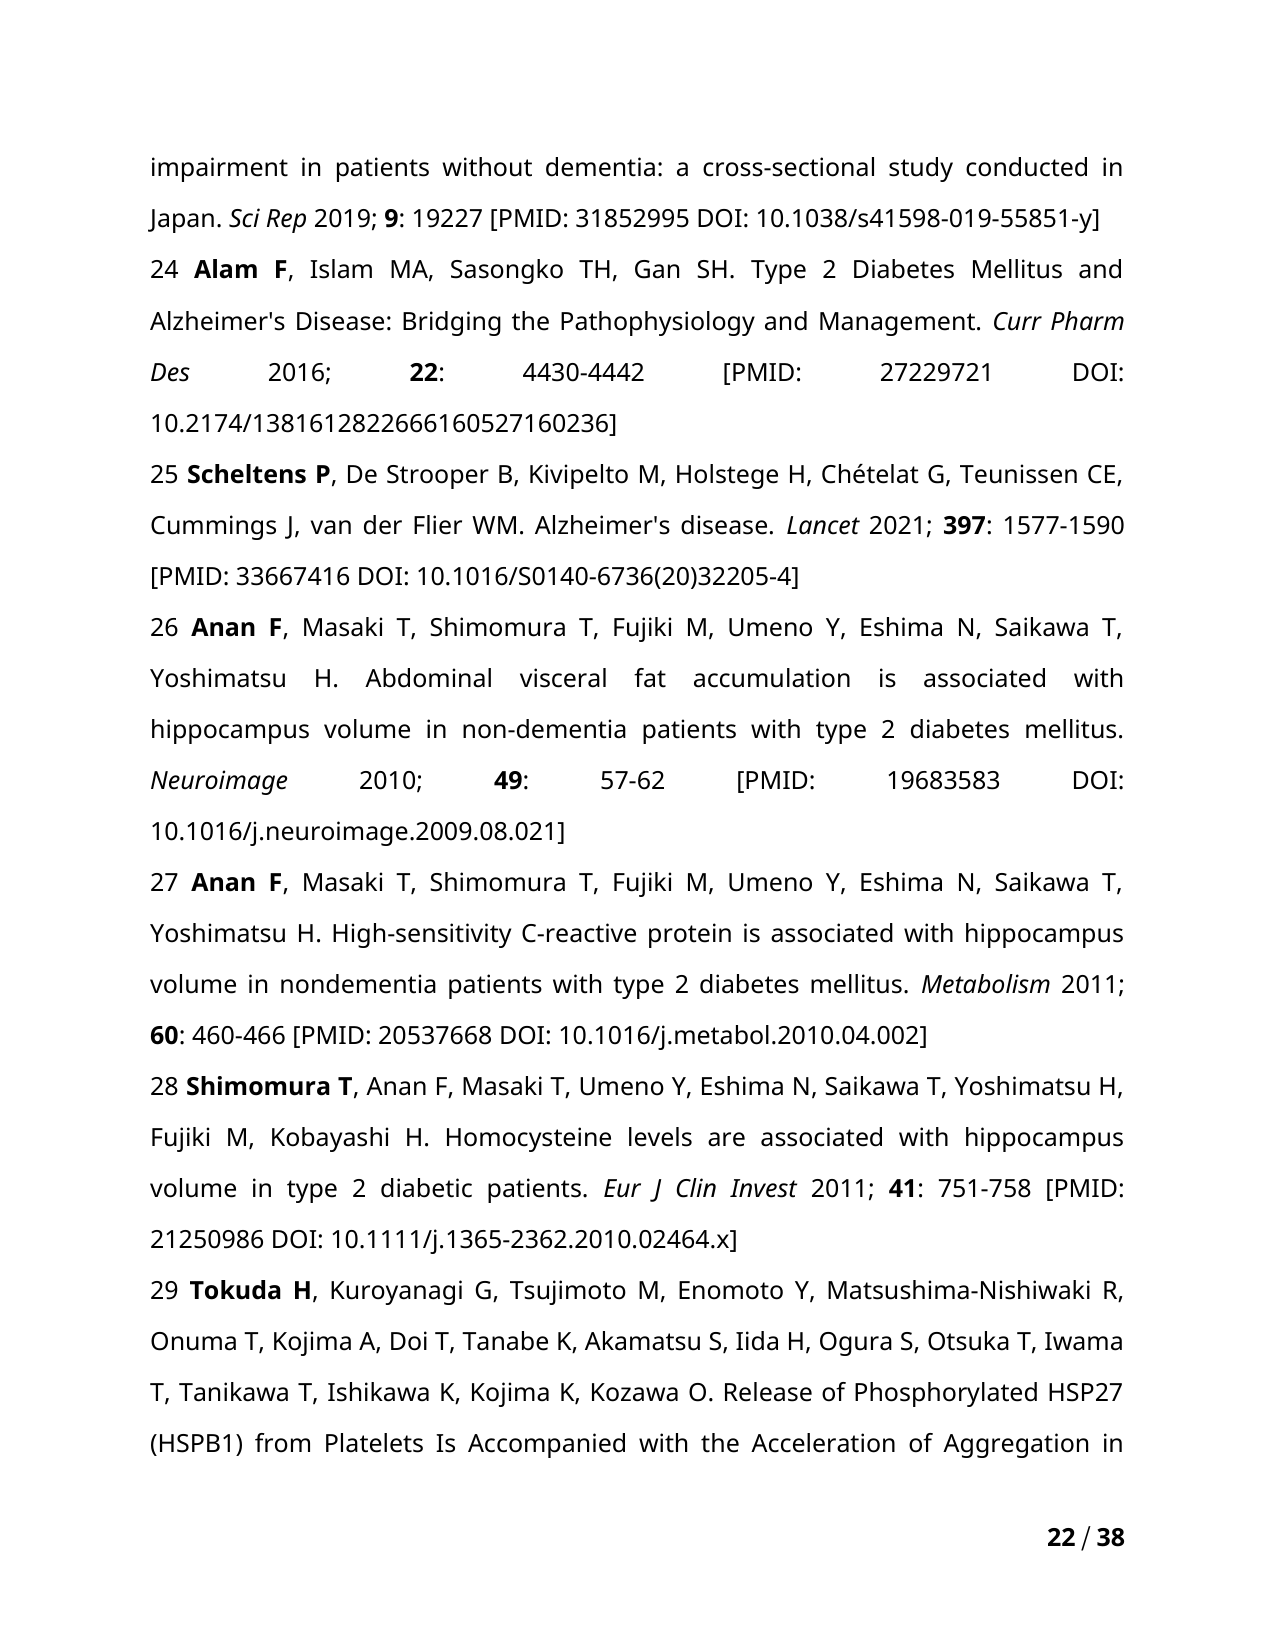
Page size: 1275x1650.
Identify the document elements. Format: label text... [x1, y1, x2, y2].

text 24 Alam F, Islam MA, Sasongko TH, Gan SH. Type 2 Diabetes Mellitus and Alzheimer's Disease: Bridging the Pathophysiology and Management. Curr Pharm Des 2016; 22: 4430-4442 [PMID: 27229721 DOI: 10.2174/1381612822666160527160236] [150, 252, 1125, 439]
text 28 Shimomura T, Anan F, Masaki T, Umeno Y, Eshima N, Saikawa T, Yoshimatsu H, Fujiki M, Kobayashi H. Homocysteine levels are associated with hippocampus volume in type 2 diabetic patients. Eur J Clin Invest 2011; 41: 751-758 [PMID: 21250986 DOI: 10.1111/j.1365-2362.2010.02464.x] [150, 1069, 1125, 1256]
text 26 Anan F, Masaki T, Shimomura T, Fujiki M, Umeno Y, Eshima N, Saikawa T, Yoshimatsu H. Abdominal visceral fat accumulation is associated with hippocampus volume in non-dementia patients with type 2 diabetes mellitus. Neuroimage 2010; 49: 57-62 [PMID: 19683583 DOI: 10.1016/j.neuroimage.2009.08.021] [150, 609, 1125, 848]
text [150, 150, 1125, 235]
text 27 Anan F, Masaki T, Shimomura T, Fujiki M, Umeno Y, Eshima N, Saikawa T, Yoshimatsu H. High-sensitivity C-reactive protein is associated with hippocampus volume in nondementia patients with type 2 diabetes mellitus. Metabolism 2011; 60: 460-466 [PMID: 20537668 DOI: 10.1016/j.metabol.2010.04.002] [150, 864, 1125, 1052]
text 25 Scheltens P, De Strooper B, Kivipelto M, Holstege H, Chételat G, Teunissen CE, Cummings J, van der Flier WM. Alzheimer's disease. Lancet 2021; 397: 1577-1590 [PMID: 33667416 DOI: 10.1016/S0140-6736(20)32205-4] [150, 456, 1125, 592]
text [150, 1273, 1125, 1460]
